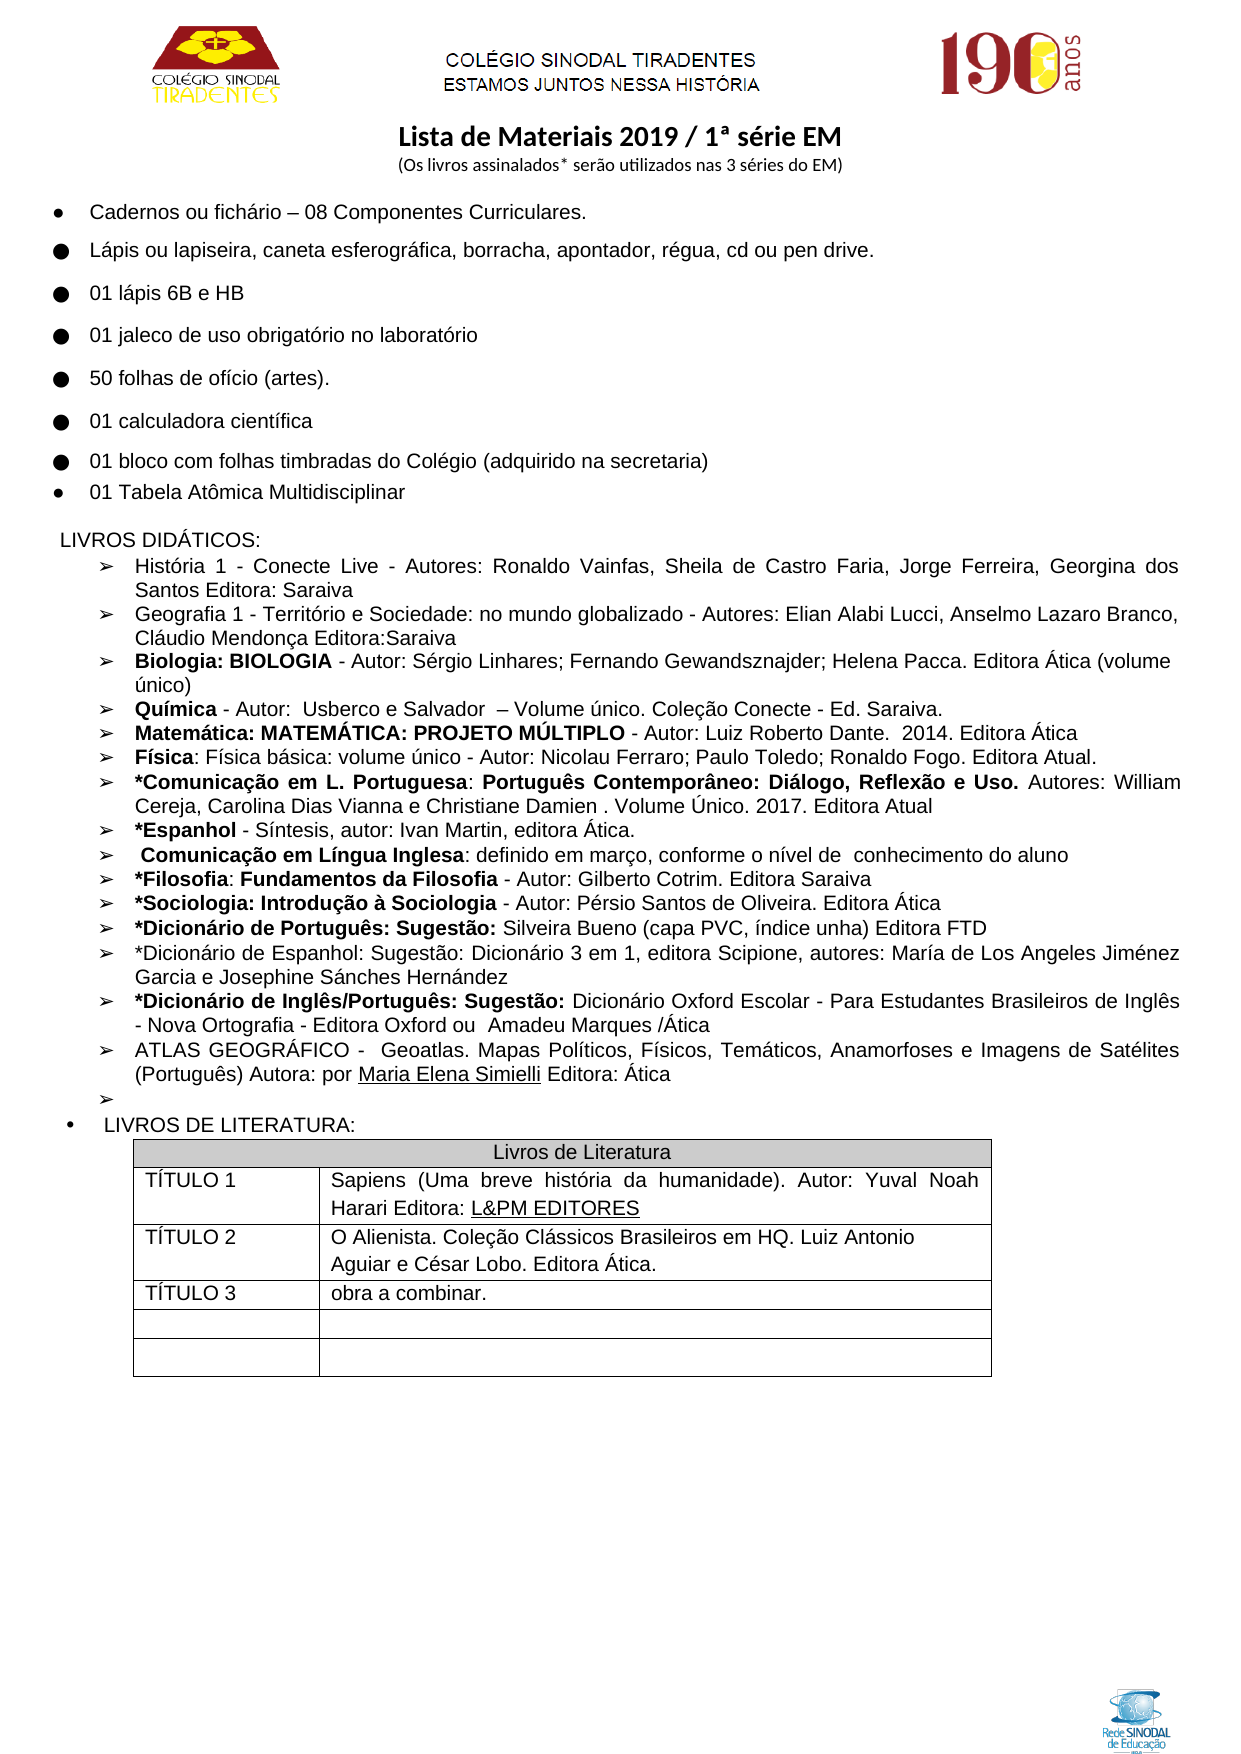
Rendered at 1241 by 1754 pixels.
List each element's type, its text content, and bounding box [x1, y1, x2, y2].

table_cell obra a combinar. [320, 1281, 991, 1309]
list 01 calculadora científica [52, 395, 1181, 436]
list Química - Autor: Usberco e Salvador – Volume único. Coleção Conecte - Ed. Saraiva. [97, 698, 1181, 721]
text LIVROS DIDÁTICOS: [59, 529, 1183, 553]
list Matemática: MATEMÁTICA: PROJETO MÚLTIPLO - Autor: Luiz Roberto Dante. 2014. Editora Ática [97, 722, 1181, 745]
table_header [134, 1140, 319, 1167]
list LIVROS DE LITERATURA: [66, 1111, 1181, 1138]
table_cell [134, 1310, 319, 1338]
table_header Livros de Literatura [319, 1140, 991, 1167]
list 01 jaleco de uso obrigatório no laboratório [52, 309, 1183, 351]
list 01 bloco com folhas timbradas do Colégio (adquirido na secretaria) [52, 437, 1181, 480]
text (Os livros assinalados* serão utilizados nas 3 séries do EM) [59, 154, 1181, 177]
list *Filosofia: Fundamentos da Filosofia - Autor: Gilberto Cotrim. Editora Saraiva [97, 868, 1181, 891]
list Geografia 1 - Território e Sociedade: no mundo globalizado - Autores: Elian Alabi Lucci, Anselmo Lazaro Branco, Cláudio Mendonça Editora:Saraiva [97, 601, 1181, 649]
list 01 Tabela Atômica Multidisciplinar [52, 481, 1183, 504]
list *Sociologia: Introdução à Sociologia - Autor: Pérsio Santos de Oliveira. Editora Ática [97, 892, 1181, 915]
list Física: Física básica: volume único - Autor: Nicolau Ferraro; Paulo Toledo; Ronaldo Fogo. Editora Atual. [97, 746, 1181, 769]
list 01 lápis 6B e HB [52, 267, 1183, 309]
list História 1 - Conecte Live - Autores: Ronaldo Vainfas, Sheila de Castro Faria, Jorge Ferreira, Georgina dos Santos Editora: Saraiva [97, 553, 1181, 601]
list *Dicionário de Inglês/Português: Sugestão: Dicionário Oxford Escolar - Para Estudantes Brasileiros de Inglês - Nova Ortografia - Editora Oxford ou Amadeu Marques /Ática [97, 989, 1181, 1037]
text Lista de Materiais 2019 / 1ª série EM [59, 118, 1181, 154]
table_cell [320, 1339, 991, 1376]
list *Dicionário de Português: Sugestão: Silveira Bueno (capa PVC, índice unha) Editora FTD [97, 916, 1181, 940]
list Comunicação em Língua Inglesa: definido em março, conforme o nível de conhecimento do aluno [97, 843, 1181, 867]
list *Comunicação em L. Portuguesa: Português Contemporâneo: Diálogo, Reflexão e Uso. Autores: William Cereja, Carolina Dias Vianna e Christiane Damien . Volume Único. 2017. Editora Atual [97, 770, 1181, 818]
list 50 folhas de ofício (artes). [52, 352, 1183, 394]
list Biologia: BIOLOGIA - Autor: Sérgio Linhares; Fernando Gewandsznajder; Helena Pacca. Editora Ática (volume único) [97, 650, 1181, 697]
list Lápis ou lapiseira, caneta esferográfica, borracha, apontador, régua, cd ou pen drive. [52, 224, 1183, 266]
picture [131, 0, 1110, 114]
table_cell [134, 1339, 319, 1376]
list *Espanhol - Síntesis, autor: Ivan Martin, editora Ática. [97, 819, 1181, 842]
picture [1079, 1668, 1192, 1754]
list *Dicionário de Espanhol: Sugestão: Dicionário 3 em 1, editora Scipione, autores: María de Los Angeles Jiménez Garcia e Josephine Sánches Hernández [97, 941, 1181, 989]
table_cell O Alienista. Coleção Clássicos Brasileiros em HQ. Luiz Antonio Aguiar e César Lobo. Editora Ática. [320, 1225, 991, 1280]
list Cadernos ou fichário – 08 Componentes Curriculares. [52, 201, 1183, 224]
table_cell [320, 1310, 991, 1338]
table_cell TÍTULO 1 [134, 1168, 319, 1224]
table_cell TÍTULO 2 [134, 1225, 319, 1280]
list ATLAS GEOGRÁFICO - Geoatlas. Mapas Políticos, Físicos, Temáticos, Anamorfoses e Imagens de Satélites (Português) Autora: por Maria Elena Simielli Editora: Ática [97, 1038, 1181, 1086]
table_cell Sapiens (Uma breve história da humanidade). Autor: Yuval Noah Harari Editora: L&PM EDITORES [320, 1168, 991, 1224]
table_cell TÍTULO 3 [134, 1281, 319, 1309]
